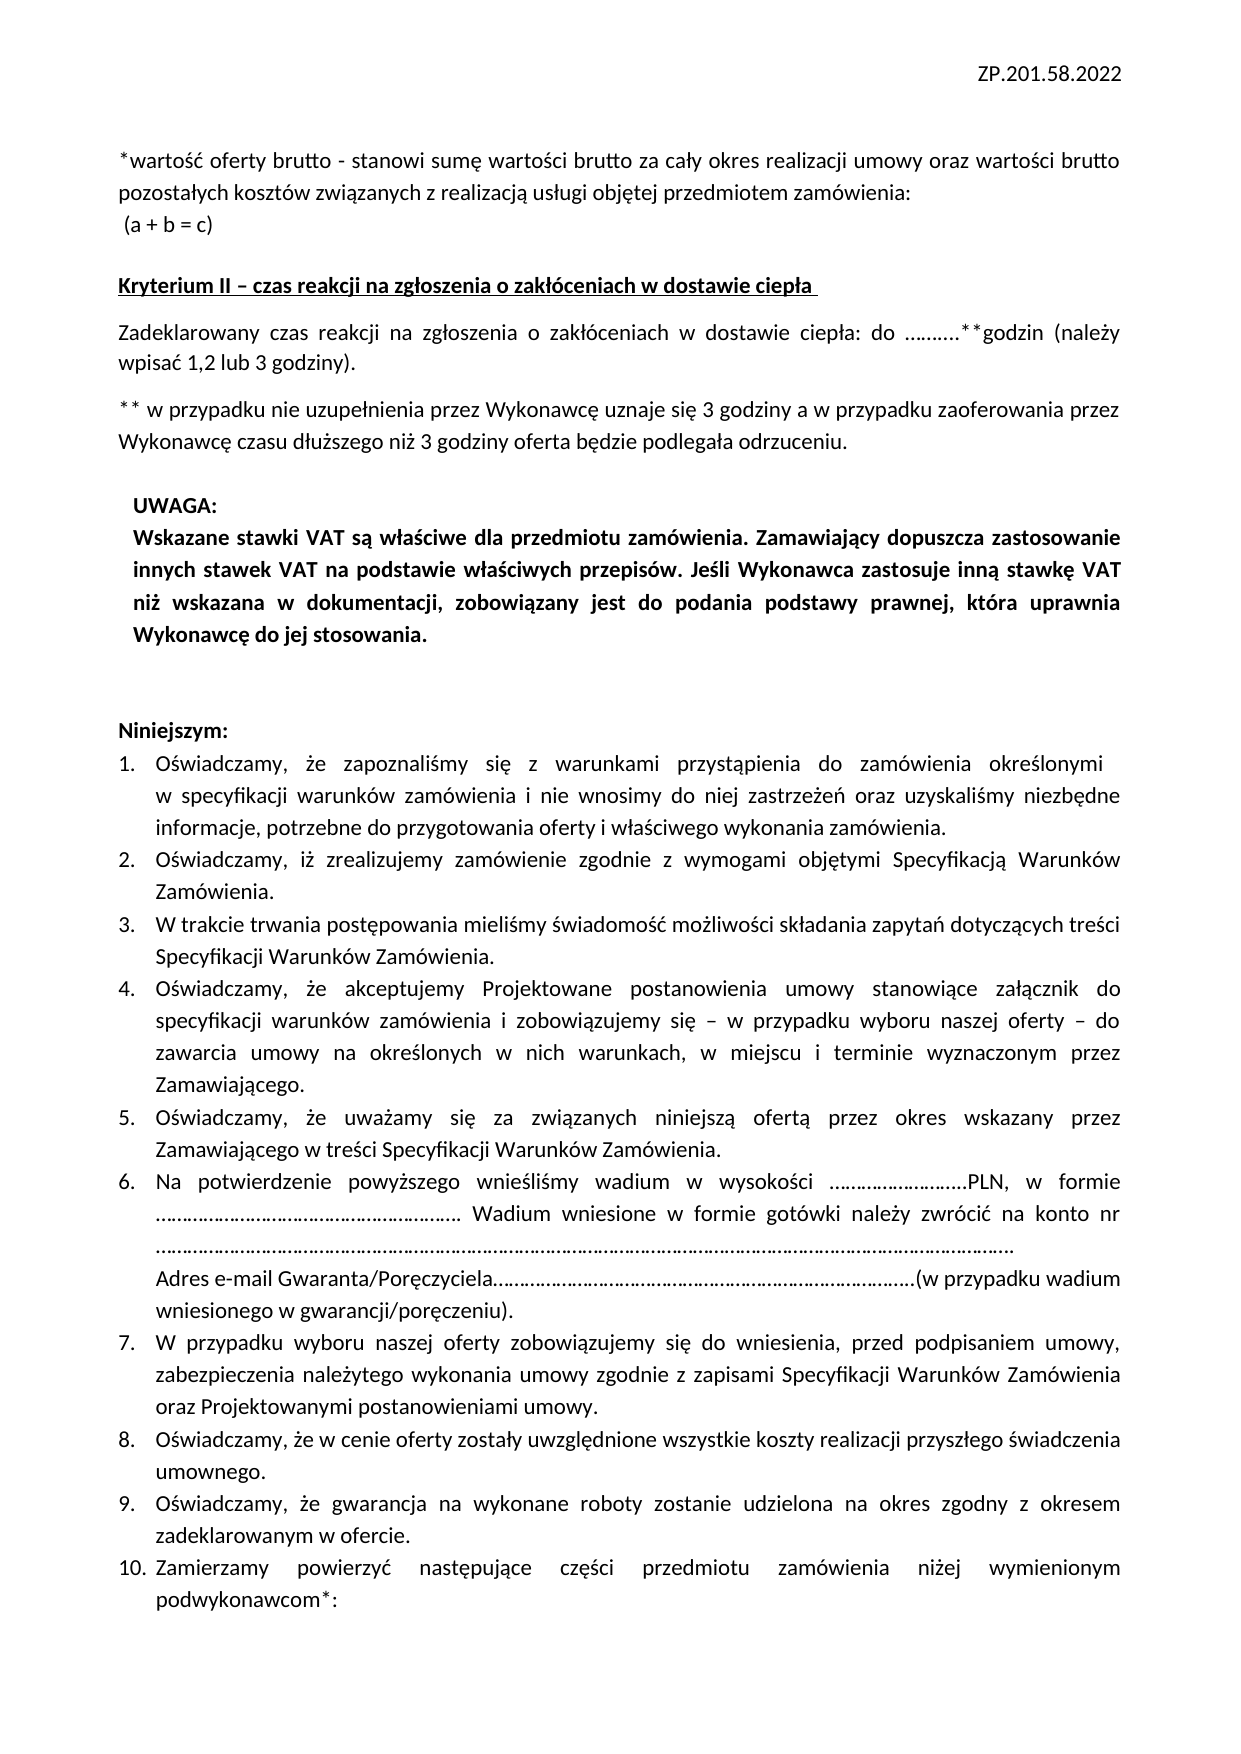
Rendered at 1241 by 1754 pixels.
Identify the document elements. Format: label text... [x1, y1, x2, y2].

text *wartość oferty brutto - stanowi sumę wartości brutto za cały okres realizacji umowy oraz wartości brutto pozostałych kosztów związanych z realizacją usługi objętej przedmiotem zamówienia: [118, 146, 1122, 206]
list Oświadczamy, iż zrealizujemy zamówienie zgodnie z wymogami objętymi Specyfikacją Warunków Zamówienia. [118, 845, 1122, 906]
list Oświadczamy, że zapoznaliśmy się z warunkami przystąpienia do zamówienia określonymi w specyfikacji warunków zamówienia i nie wnosimy do niej zastrzeżeń oraz uzyskaliśmy niezbędne informacje, potrzebne do przygotowania oferty i właściwego wykonania zamówienia. [118, 749, 1122, 841]
list Na potwierdzenie powyższego wnieśliśmy wadium w wysokości ……………………..PLN, w formie …………………………………………………. Wadium wniesione w formie gotówki należy zwrócić na konto nr ………………………………………………………………………………………………………………………………………………. [118, 1167, 1122, 1259]
list Oświadczamy, że gwarancja na wykonane roboty zostanie udzielona na okres zgodny z okresem zadeklarowanym w ofercie. [118, 1489, 1122, 1549]
list Oświadczamy, że uważamy się za związanych niniejszą ofertą przez okres wskazany przez Zamawiającego w treści Specyfikacji Warunków Zamówienia. [118, 1103, 1122, 1163]
text Niniejszym: [118, 717, 1122, 744]
text ** w przypadku nie uzupełnienia przez Wykonawcę uznaje się 3 godziny a w przypadku zaoferowania przez Wykonawcę czasu dłuższego niż 3 godziny oferta będzie podlegała odrzuceniu. [118, 395, 1122, 455]
text UWAGA: [133, 491, 1122, 519]
text Zadeklarowany czas reakcji na zgłoszenia o zakłóceniach w dostawie ciepła: do ……....**godzin (należy wpisać 1,2 lub 3 godziny). [118, 318, 1122, 376]
list Oświadczamy, że w cenie oferty zostały uwzględnione wszystkie koszty realizacji przyszłego świadczenia umownego. [118, 1425, 1122, 1485]
list Wskazane stawki VAT są właściwe dla przedmiotu zamówienia. Zamawiający dopuszcza zastosowanie innych stawek VAT na podstawie właściwych przepisów. Jeśli Wykonawca zastosuje inną stawkę VAT niż wskazana w dokumentacji, zobowiązany jest do podania podstawy prawnej, która uprawnia Wykonawcę do jej stosowania. [133, 523, 1122, 648]
list Oświadczamy, że akceptujemy Projektowane postanowienia umowy stanowiące załącznik do specyfikacji warunków zamówienia i zobowiązujemy się – w przypadku wyboru naszej oferty – do zawarcia umowy na określonych w nich warunkach, w miejscu i terminie wyznaczonym przez Zamawiającego. [118, 974, 1122, 1099]
text (a + b = c) [118, 211, 1122, 238]
text Kryterium II – czas reakcji na zgłoszenia o zakłóceniach w dostawie ciepła [118, 271, 1122, 299]
list Zamierzamy powierzyć następujące części przedmiotu zamówienia niżej wymienionym podwykonawcom*: [118, 1553, 1122, 1614]
list W przypadku wyboru naszej oferty zobowiązujemy się do wniesienia, przed podpisaniem umowy, zabezpieczenia należytego wykonania umowy zgodnie z zapisami Specyfikacji Warunków Zamówienia oraz Projektowanymi postanowieniami umowy. [118, 1328, 1122, 1421]
list Adres e-mail Gwaranta/Poręczyciela……………………………………………………………………..(w przypadku wadium wniesionego w gwarancji/poręczeniu). [156, 1264, 1122, 1324]
list W trakcie trwania postępowania mieliśmy świadomość możliwości składania zapytań dotyczących treści Specyfikacji Warunków Zamówienia. [118, 910, 1122, 970]
